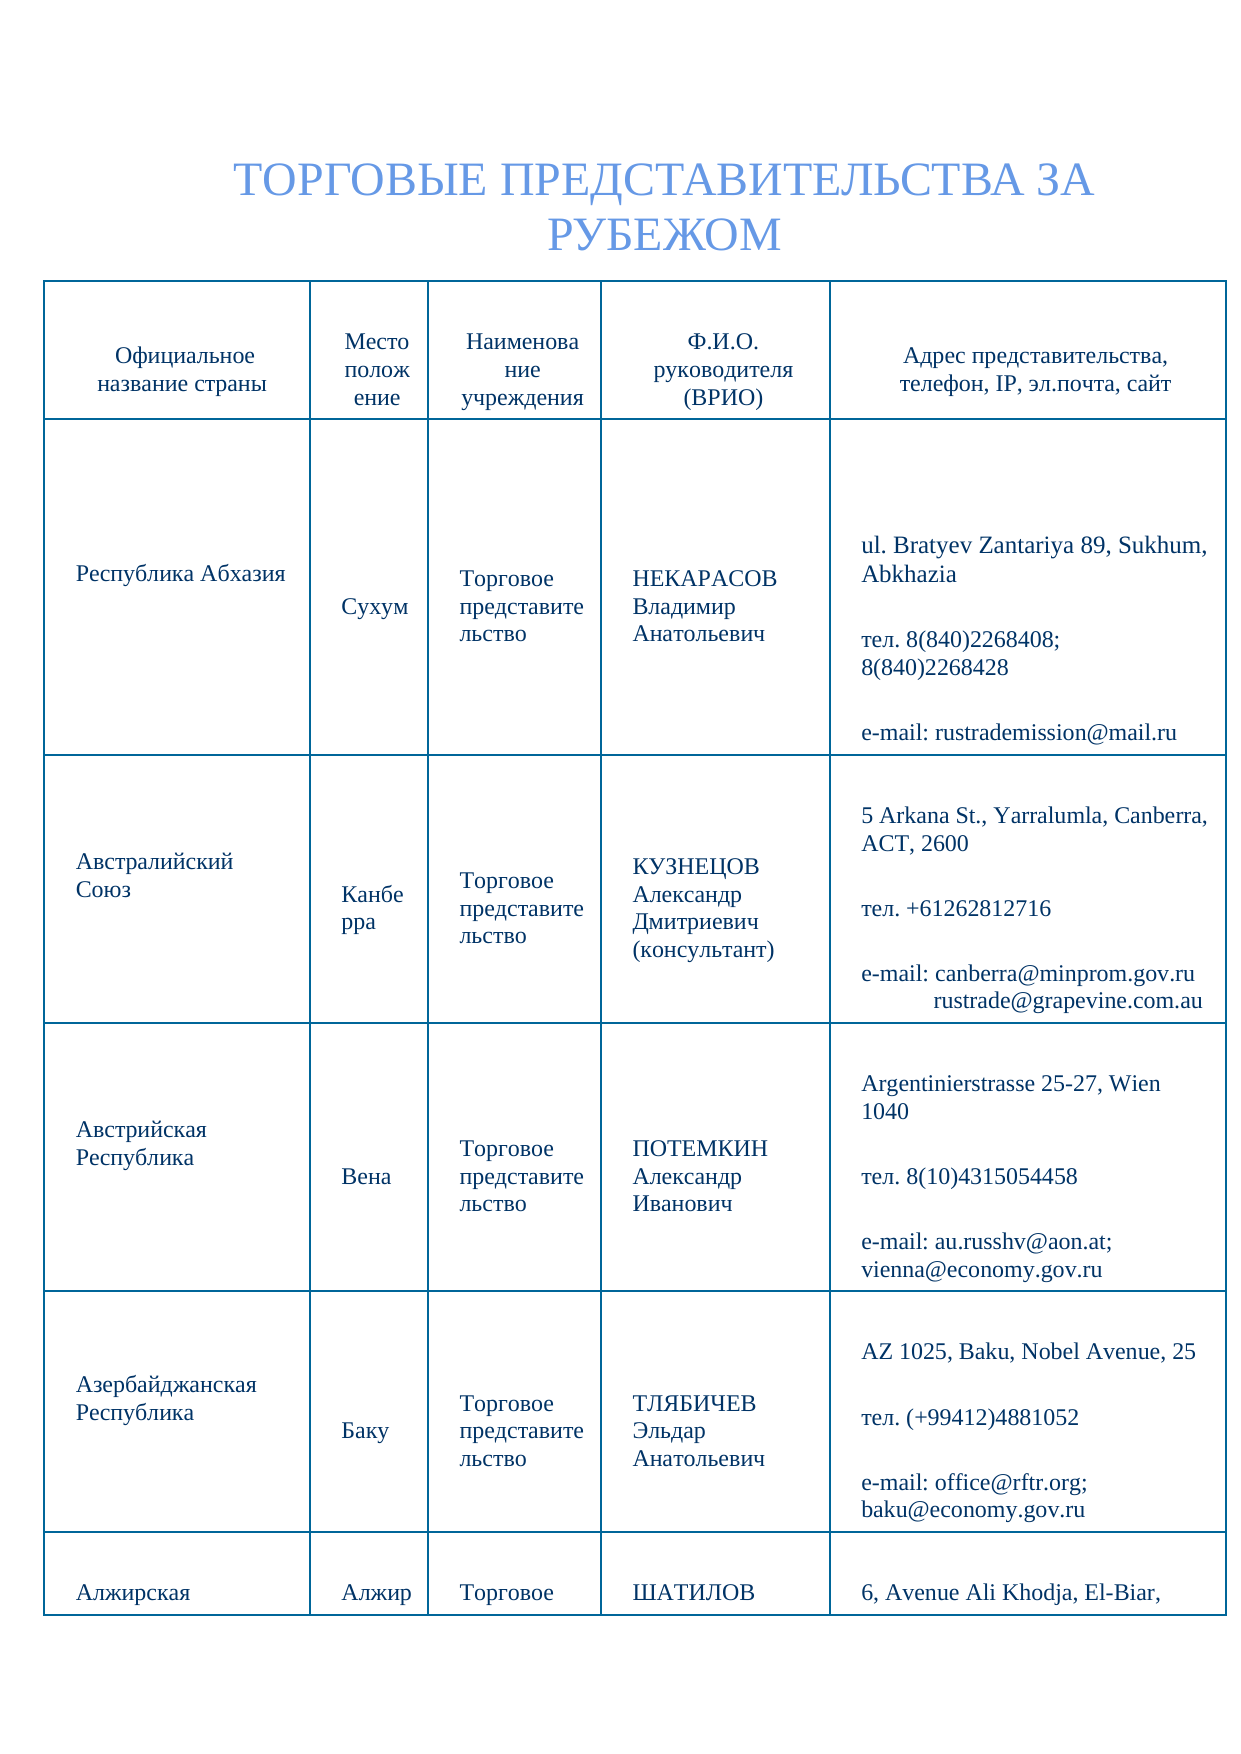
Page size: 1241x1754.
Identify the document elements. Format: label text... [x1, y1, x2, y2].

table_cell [831, 1533, 1225, 1613]
table_cell Алжир [311, 1533, 427, 1613]
table_cell ПОТЕМКИН Александр Иванович [602, 1024, 829, 1290]
text ТОРГОВЫЕ ПРЕДСТАВИТЕЛЬСТВА ЗА РУБЕЖОМ [177, 151, 1152, 261]
table_header Ф.И.О. руководителя (ВРИО) [602, 282, 829, 418]
table_cell Сухум [311, 420, 427, 753]
table_cell Торговое представительство [429, 1024, 600, 1290]
table_cell Торговое представительство [429, 420, 600, 753]
table_header Наименование учреждения [429, 282, 600, 418]
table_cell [602, 1533, 829, 1613]
table_cell КУЗНЕЦОВ Александр Дмитриевич (консультант) [602, 756, 829, 1022]
table_cell Азербайджанская Республика [45, 1292, 309, 1531]
table_header Официальное название страны [45, 282, 309, 418]
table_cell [45, 1533, 309, 1613]
table_cell Argentinierstrasse 25-27, Wien 1040 тел. 8(10)4315054458 е-mail: au.russhv@aon.at; vienna@economy.gov.ru [831, 1024, 1225, 1290]
table_cell Республика Абхазия [45, 420, 309, 753]
table_cell Торговое представительство [429, 1292, 600, 1531]
table_cell 5 Arkana St., Yarralumla, Canberra, ACT, 2600 тел. +61262812716 e-mail: canberra@minprom.gov.ru rustrade@grapevine.com.au [831, 756, 1225, 1022]
table_cell НЕКАРАСОВ Владимир Анатольевич [602, 420, 829, 753]
table_cell ul. Bratyev Zantariya 89, Sukhum, Abkhazia тел. 8(840)2268408; 8(840)2268428 e-mail: rustrademission@mail.ru [831, 420, 1225, 753]
table_cell Торговое представительство [429, 756, 600, 1022]
table_cell AZ 1025, Baku, Nobel Avenue, 25 тел. (+99412)4881052 е-mail: office@rftr.org; baku@economy.gov.ru [831, 1292, 1225, 1531]
table_header Местоположение [311, 282, 427, 418]
table_cell Австрийская Республика [45, 1024, 309, 1290]
table_header Адрес представительства, телефон, IP, эл.почта, сайт [831, 282, 1225, 418]
table_cell Вена [311, 1024, 427, 1290]
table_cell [429, 1533, 600, 1613]
table_cell Канберра [311, 756, 427, 1022]
table_cell Баку [311, 1292, 427, 1531]
table_cell Австралийский Союз [45, 756, 309, 1022]
table_cell ТЛЯБИЧЕВ Эльдар Анатольевич [602, 1292, 829, 1531]
